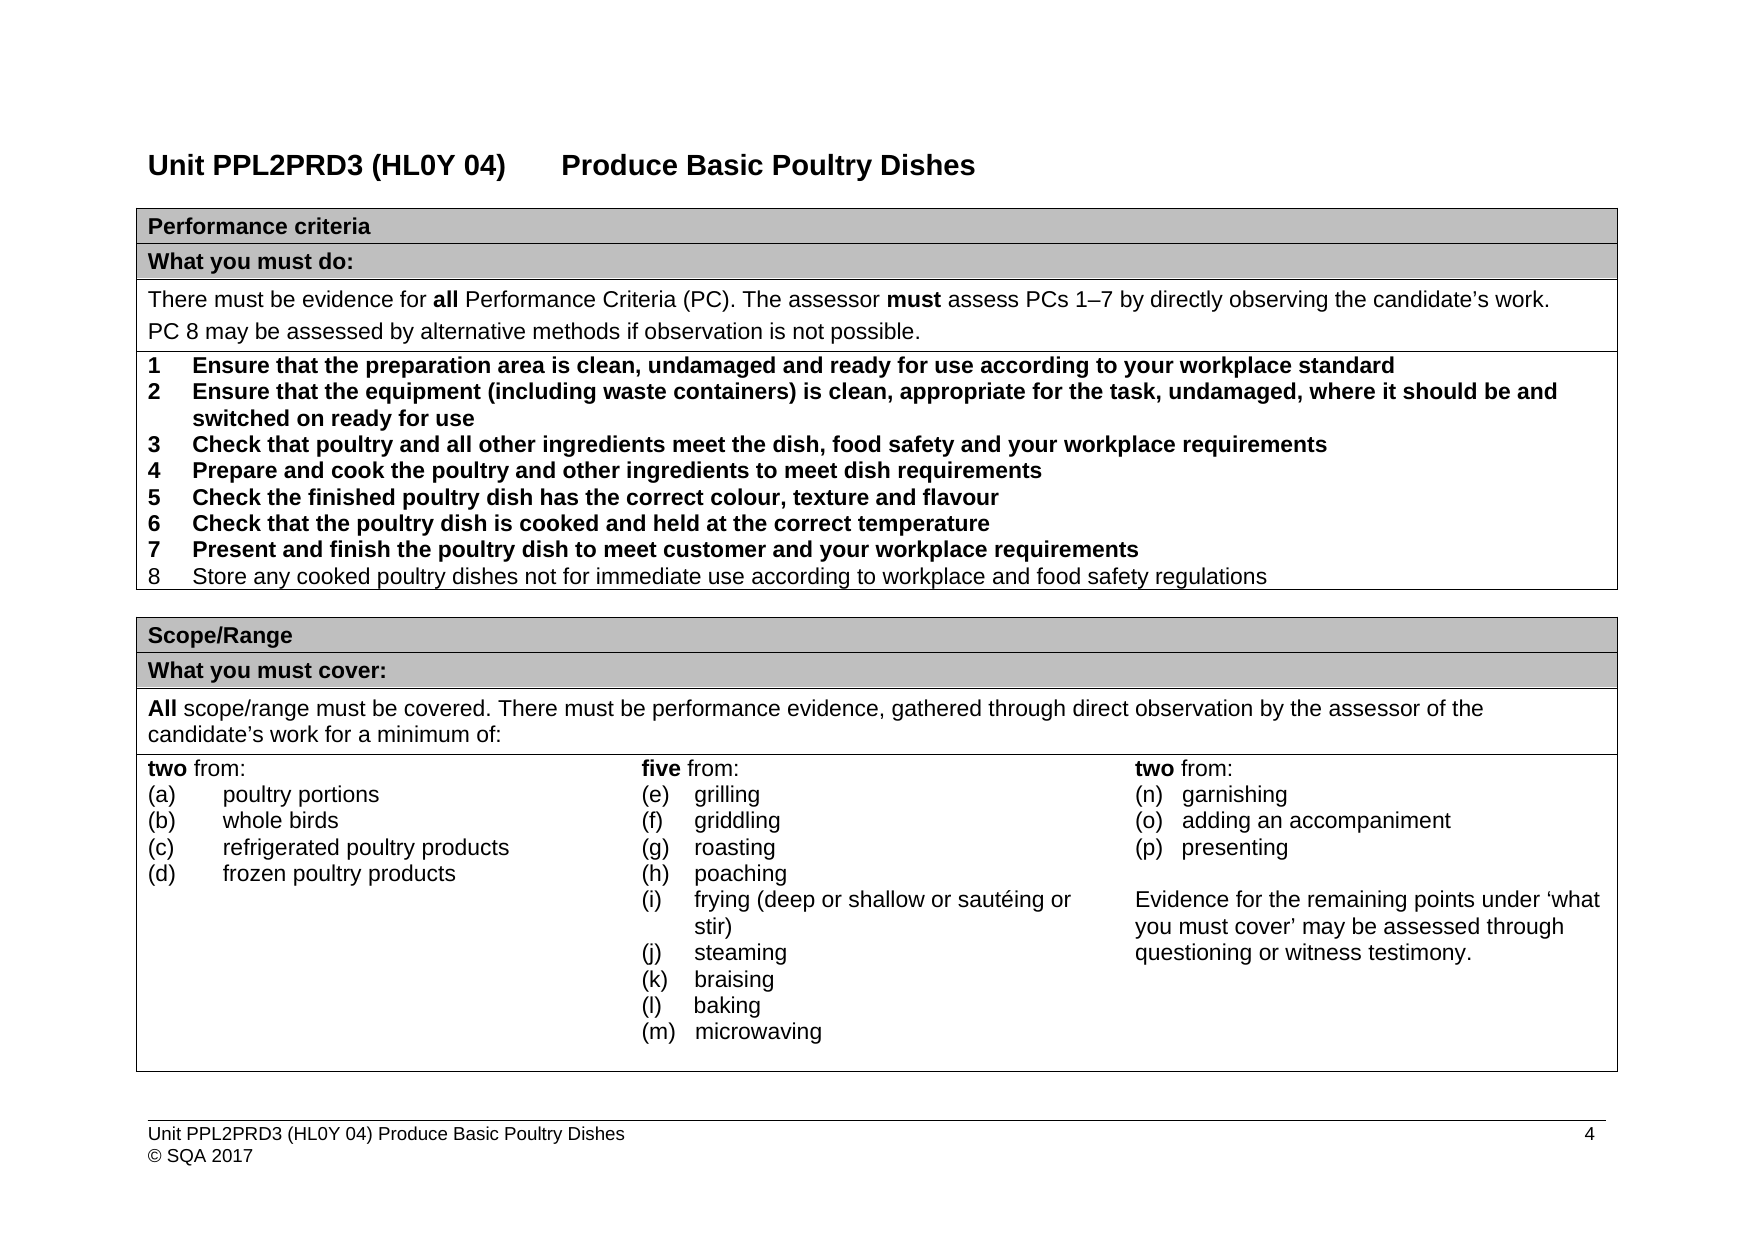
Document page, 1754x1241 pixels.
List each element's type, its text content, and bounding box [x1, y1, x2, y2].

table_cell What you must do: [137, 244, 1617, 278]
table_cell two from: (a) poultry portions (b) whole birds (c) refrigerated poultry products (d) frozen poultry products [137, 755, 630, 1071]
table_cell five from: (e) grilling (f) griddling (g) roasting (h) poaching (i) frying (deep or shallow or sautéing or stir) (j) steaming (k) braising (l) baking (m) microwaving [630, 755, 1124, 1071]
table_header Performance criteria [137, 209, 1617, 243]
table_cell What you must cover: [137, 653, 1617, 687]
table_cell 1 Ensure that the preparation area is clean, undamaged and ready for use according to your workplace standard 2 Ensure that the equipment (including waste containers) is clean, appropriate for the task, undamaged, where it should be and switched on ready for use 3 Check that poultry and all other ingredients meet the dish, food safety and your workplace requirements 4 Prepare and cook the poultry and other ingredients to meet dish requirements 5 Check the finished poultry dish has the correct colour, texture and flavour 6 Check that the poultry dish is cooked and held at the correct temperature 7 Present and finish the poultry dish to meet customer and your workplace requirements 8 Store any cooked poultry dishes not for immediate use according to workplace and food safety regulations [137, 352, 1617, 589]
table_cell There must be evidence for all Performance Criteria (PC). The assessor must assess PCs 1–7 by directly observing the candidate’s work. PC 8 may be assessed by alternative methods if observation is not possible. [137, 280, 1617, 351]
table_cell All scope/range must be covered. There must be performance evidence, gathered through direct observation by the assessor of the candidate’s work for a minimum of: [137, 689, 1617, 754]
table_header Scope/Range [137, 618, 1617, 652]
table_cell two from: (n) garnishing (o) adding an accompaniment (p) presenting Evidence for the remaining points under ‘what you must cover’ may be assessed through questioning or witness testimony. [1124, 755, 1617, 1071]
title Unit PPL2PRD3 (HL0Y 04) Produce Basic Poultry Dishes [148, 148, 1606, 181]
